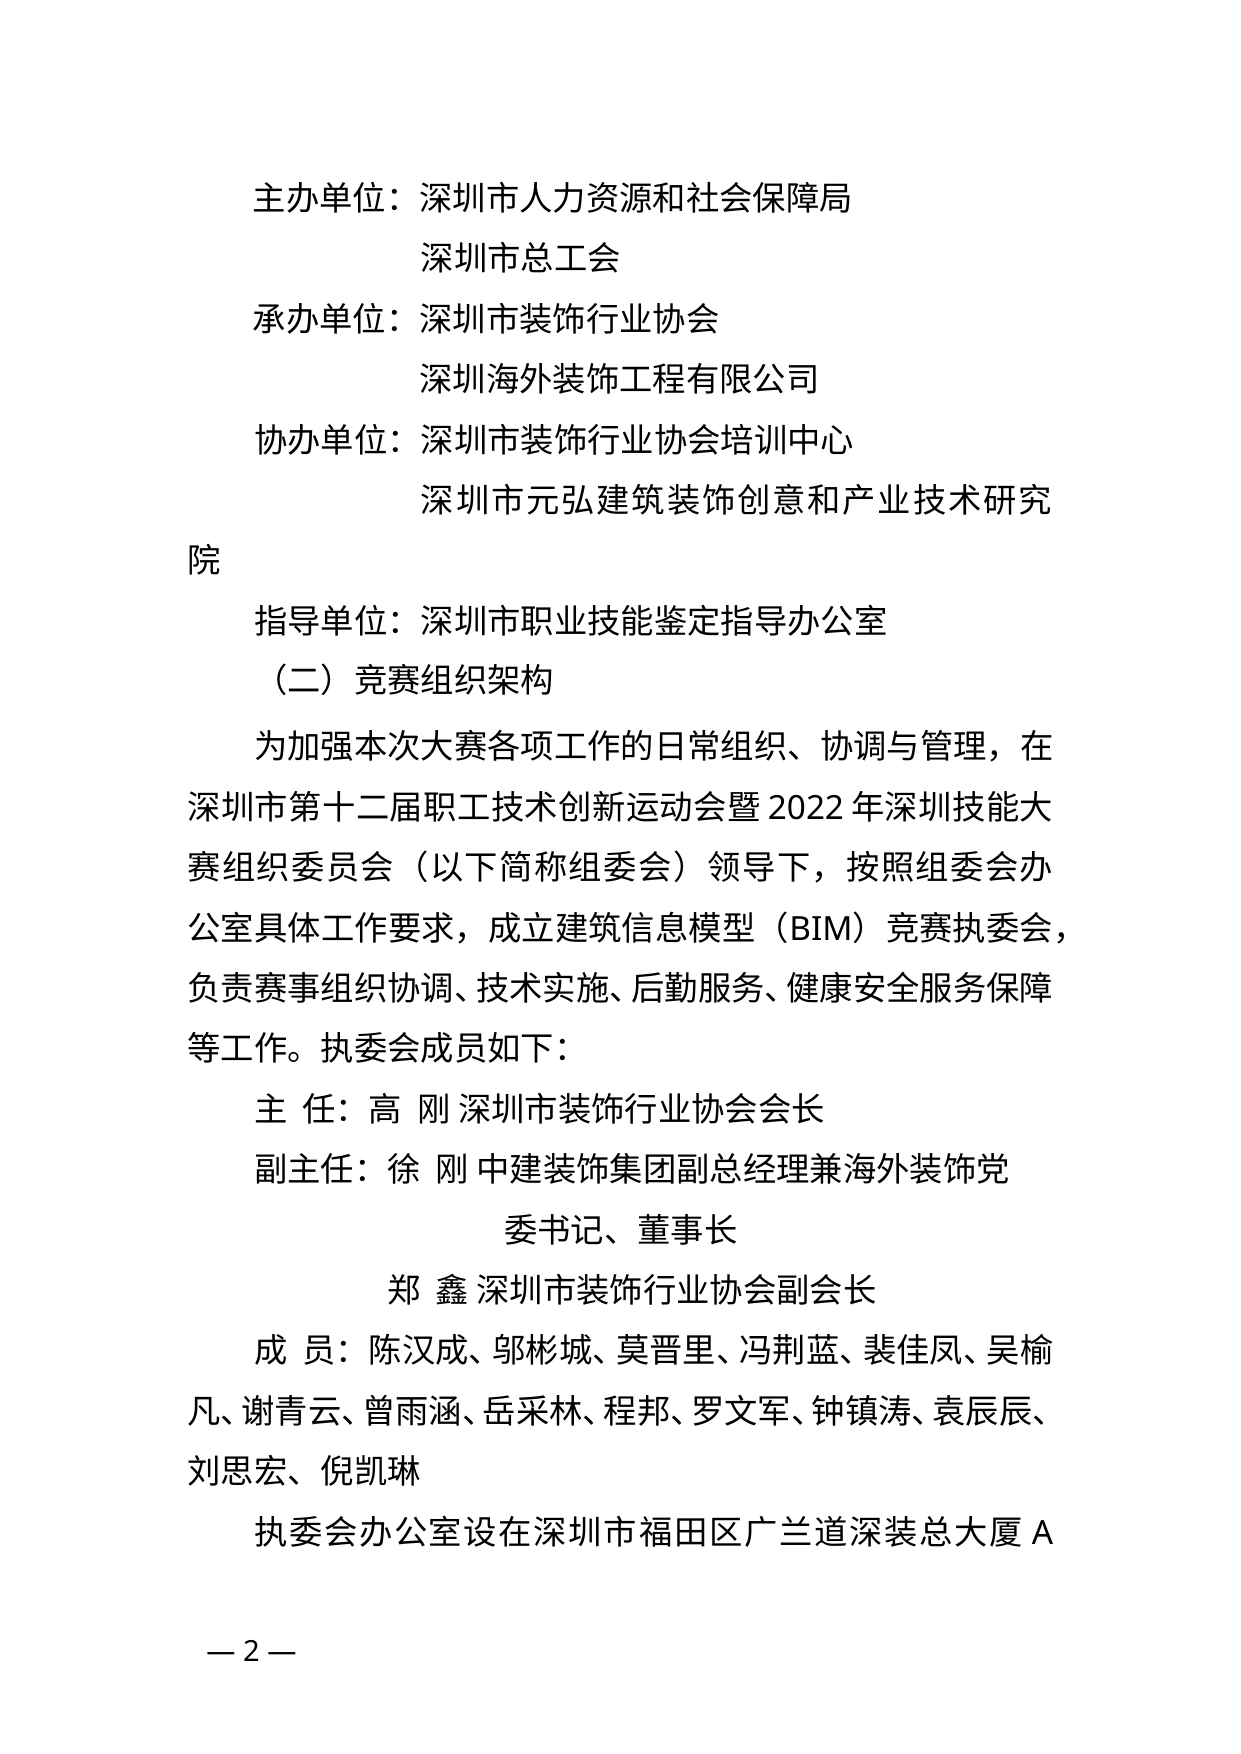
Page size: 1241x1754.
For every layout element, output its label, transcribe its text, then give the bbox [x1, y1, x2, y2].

text 委书记、董事长 [187, 1194, 1053, 1254]
text 深圳海外装饰工程有限公司 [187, 343, 1053, 404]
text 深圳市总工会 [187, 222, 1053, 283]
text 主办单位：深圳市人力资源和社会保障局 [187, 162, 1053, 222]
text 为加强本次大赛各项工作的日常组织、协调与管理，在深圳市第十二届职工技术创新运动会暨2022年深圳技能大赛组织委员会（以下简称组委会）领导下，按照组委会办公室具体工作要求，成立建筑信息模型（BIM）竞赛执委会，负责赛事组织协调、技术实施、后勤服务、健康安全服务保障等工作。执委会成员如下： [187, 710, 1053, 1073]
text 副主任：徐 刚 中建装饰集团副总经理兼海外装饰党 [187, 1133, 1053, 1194]
text 成 员：陈汉成、邬彬城、莫晋里、冯荆蓝、裴佳凤、吴榆凡、谢青云、曾雨涵、岳采林、程邦、罗文军、钟镇涛、袁辰辰、刘思宏、倪凯琳 [187, 1314, 1053, 1496]
text 承办单位：深圳市装饰行业协会 [187, 283, 1053, 343]
text 指导单位：深圳市职业技能鉴定指导办公室 [187, 585, 1053, 645]
text 郑 鑫 深圳市装饰行业协会副会长 [187, 1254, 1053, 1314]
text 深圳市元弘建筑装饰创意和产业技术研究院 [187, 464, 1053, 585]
text （二）竞赛组织架构 [187, 645, 1053, 710]
text 主 任：高 刚 深圳市装饰行业协会会长 [187, 1073, 1053, 1133]
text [187, 1496, 1053, 1556]
text 协办单位：深圳市装饰行业协会培训中心 [187, 404, 1053, 464]
